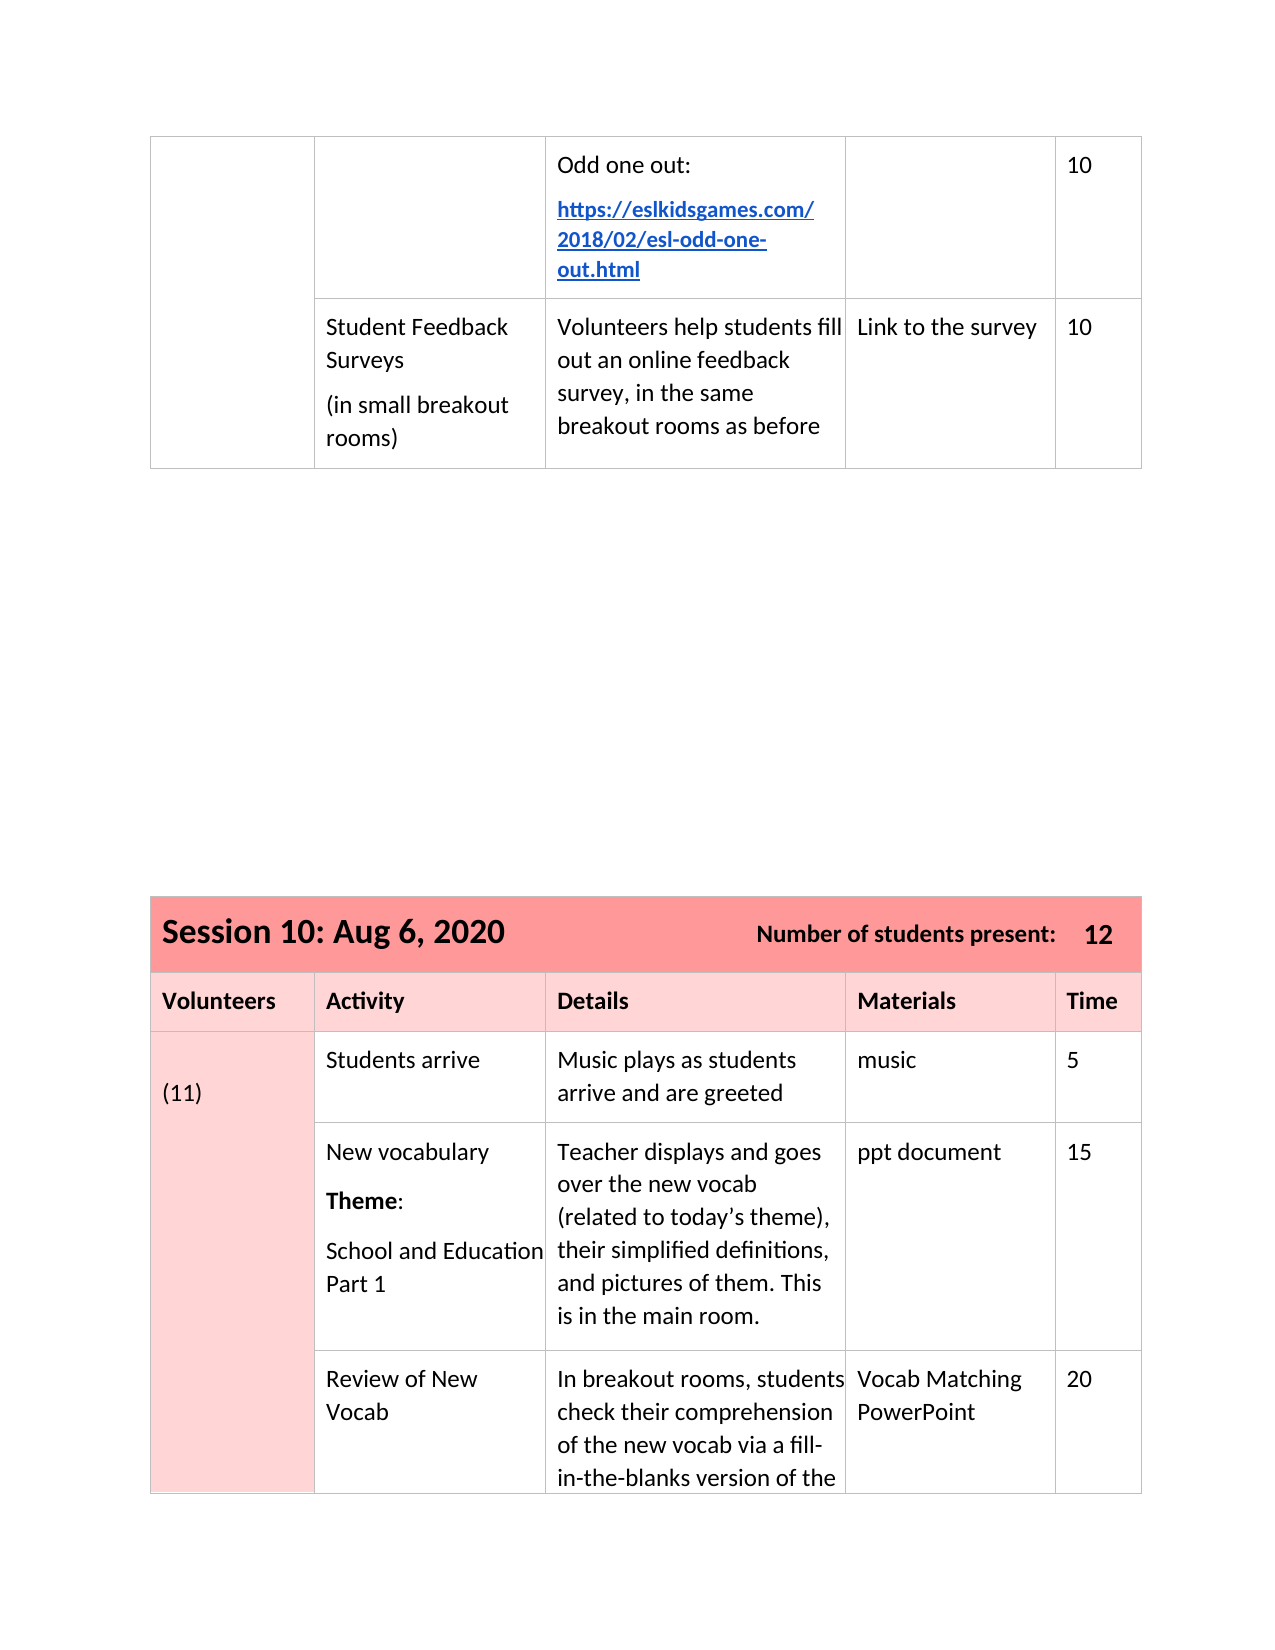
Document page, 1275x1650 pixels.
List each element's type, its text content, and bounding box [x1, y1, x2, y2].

table_cell Activity [315, 973, 545, 1031]
table_cell Details [546, 973, 845, 1031]
table_cell Music plays as students arrive and are greeted [546, 1032, 845, 1122]
table_cell Link to the survey [846, 299, 1055, 468]
table_cell Teacher displays and goes over the new vocab (related to today’s theme), their simplified definitions, and pictures of them. This is in the main room. [546, 1123, 845, 1349]
table_header Number of students present: [546, 897, 1055, 972]
table_cell 10 [1056, 137, 1141, 298]
table_cell Student Feedback Surveys (in small breakout rooms) [315, 299, 545, 468]
table_cell ppt document [846, 1123, 1055, 1349]
table_cell music [846, 1032, 1055, 1122]
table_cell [546, 1351, 845, 1492]
table_cell Volunteers [151, 973, 314, 1031]
table_cell 15 [1056, 1123, 1141, 1349]
table_cell [846, 137, 1055, 298]
table_cell 5 [1056, 1032, 1141, 1122]
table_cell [846, 1351, 1055, 1492]
table_cell Volunteers help students fill out an online feedback survey, in the same breakout rooms as before [546, 299, 845, 468]
table_header 12 [1056, 897, 1141, 972]
table_cell 10 [1056, 299, 1141, 468]
table_cell New vocabulary Theme: School and Education Part 1 [315, 1123, 545, 1349]
table_cell (11) [151, 1032, 314, 1492]
table_cell Time [1056, 973, 1141, 1031]
table_cell 20 [1056, 1351, 1141, 1492]
table_cell Odd one out: https://eslkidsgames.com/2018/02/esl-odd-one-out.html [546, 137, 845, 298]
table_cell Review of New Vocab [315, 1351, 545, 1492]
table_cell Materials [846, 973, 1055, 1031]
table_header Session 10: Aug 6, 2020 [151, 897, 545, 972]
table_cell Students arrive [315, 1032, 545, 1122]
